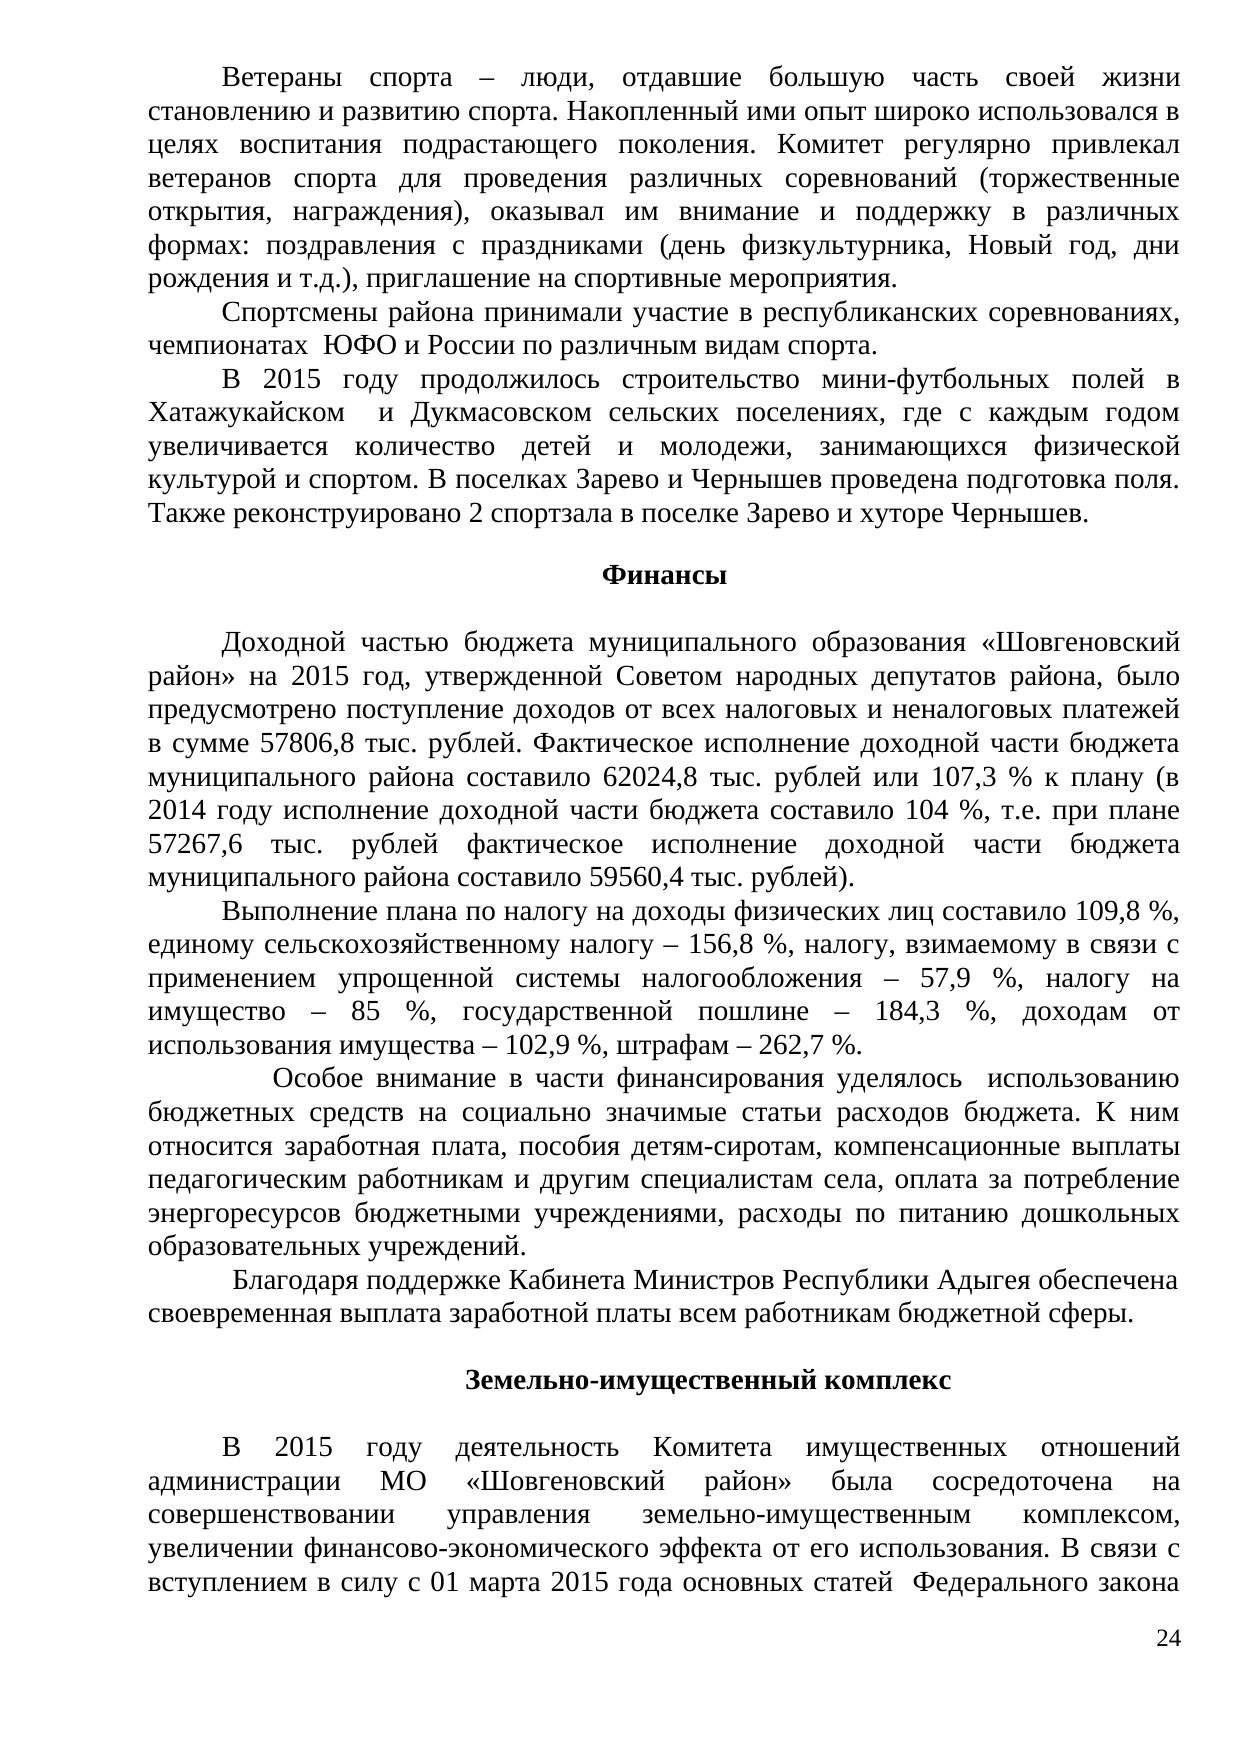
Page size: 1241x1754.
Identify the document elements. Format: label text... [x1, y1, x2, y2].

text Доходной частью бюджета муниципального образования «Шовгеновский район» на 2015 год, утвержденной Советом народных депутатов района, было предусмотрено поступление доходов от всех налоговых и неналоговых платежей в сумме 57806,8 тыс. рублей. Фактическое исполнение доходной части бюджета муниципального района составило 62024,8 тыс. рублей или 107,3 % к плану (в 2014 году исполнение доходной части бюджета составило 104 %, т.е. при плане 57267,6 тыс. рублей фактическое исполнение доходной части бюджета муниципального района составило 59560,4 тыс. рублей). [148, 624, 1181, 893]
text Ветераны спорта – люди, отдавшие большую часть своей жизни становлению и развитию спорта. Накопленный ими опыт широко использовался в целях воспитания подрастающего поколения. Комитет регулярно привлекал ветеранов спорта для проведения различных соревнований (торжественные открытия, награждения), оказывал им внимание и поддержку в различных формах: поздравления с праздниками (день физкультурника, Новый год, дни рождения и т.д.), приглашение на спортивные мероприятия. [148, 59, 1181, 294]
subtitle Земельно-имущественный комплекс [148, 1362, 1181, 1396]
text Выполнение плана по налогу на доходы физических лиц составило 109,8 %, единому сельскохозяйственному налогу – 156,8 %, налогу, взимаемому в связи с применением упрощенной системы налогообложения – 57,9 %, налогу на имущество – 85 %, государственной пошлине – 184,3 %, доходам от использования имущества – 102,9 %, штрафам – 262,7 %. [148, 893, 1181, 1061]
text В 2015 году продолжилось строительство мини-футбольных полей в Хатажукайском и Дукмасовском сельских поселениях, где с каждым годом увеличивается количество детей и молодежи, занимающихся физической культурой и спортом. В поселках Зарево и Чернышев проведена подготовка поля. Также реконструировано 2 спортзала в поселке Зарево и хуторе Чернышев. [148, 361, 1181, 529]
text Спортсмены района принимали участие в республиканских соревнованиях, чемпионатах ЮФО и России по различным видам спорта. [148, 294, 1181, 361]
text Особое внимание в части финансирования уделялось использованию бюджетных средств на социально значимые статьи расходов бюджета. К ним относится заработная плата, пособия детям-сиротам, компенсационные выплаты педагогическим работникам и другим специалистам села, оплата за потребление энергоресурсов бюджетными учреждениями, расходы по питанию дошкольных образовательных учреждений. [148, 1061, 1181, 1262]
subtitle Финансы [148, 557, 1181, 591]
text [148, 1429, 1181, 1597]
text Благодаря поддержке Кабинета Министров Республики Адыгея обеспечена своевременная выплата заработной платы всем работникам бюджетной сферы. [148, 1262, 1181, 1329]
